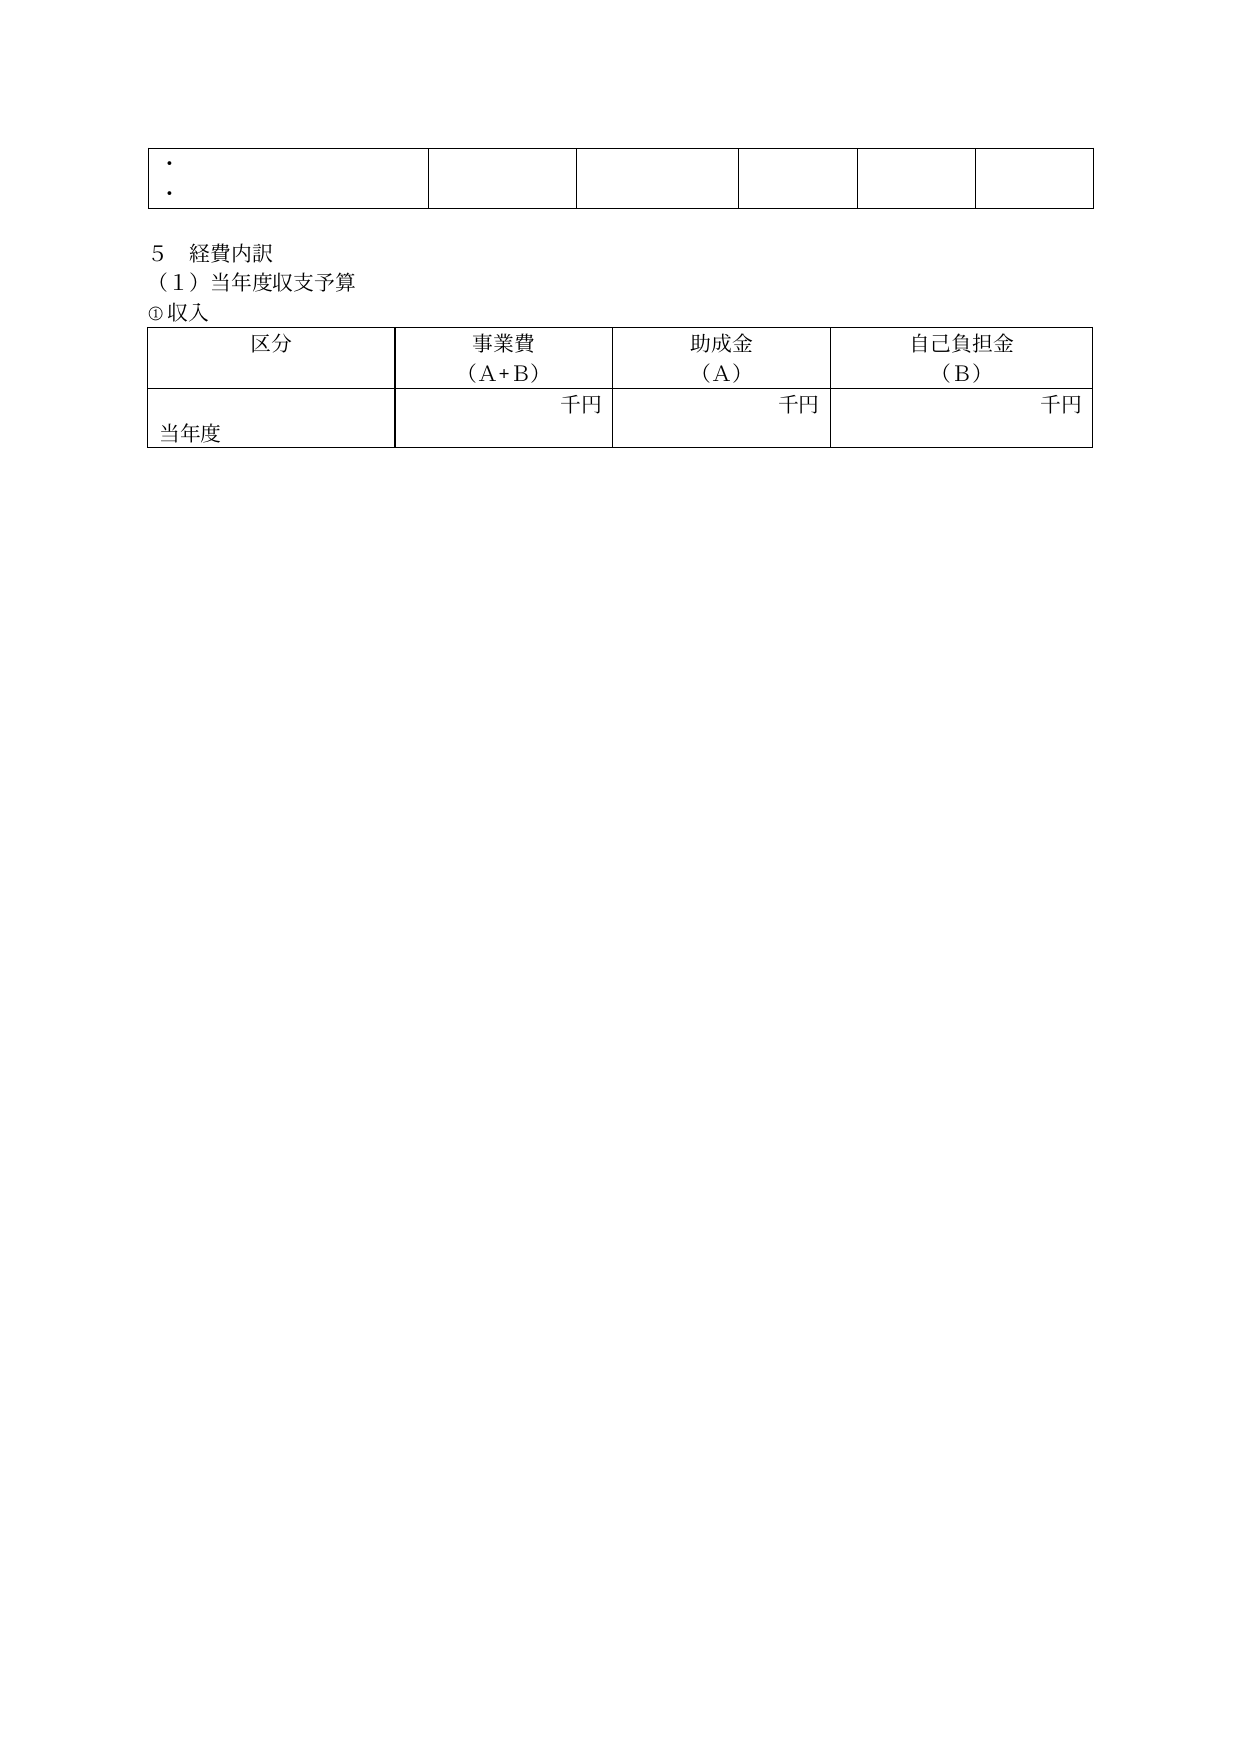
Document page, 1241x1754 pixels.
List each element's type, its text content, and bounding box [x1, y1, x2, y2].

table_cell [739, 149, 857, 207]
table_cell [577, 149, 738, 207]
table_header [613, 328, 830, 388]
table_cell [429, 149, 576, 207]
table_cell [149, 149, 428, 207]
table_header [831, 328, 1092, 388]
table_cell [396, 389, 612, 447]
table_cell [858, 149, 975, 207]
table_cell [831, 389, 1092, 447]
text （１）当年度収支予算 [148, 267, 1092, 297]
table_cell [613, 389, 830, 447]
text ①収入 [148, 297, 1092, 327]
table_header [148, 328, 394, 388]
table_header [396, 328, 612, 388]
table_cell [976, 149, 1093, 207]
text ５ 経費内訳 [148, 237, 1092, 267]
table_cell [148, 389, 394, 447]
